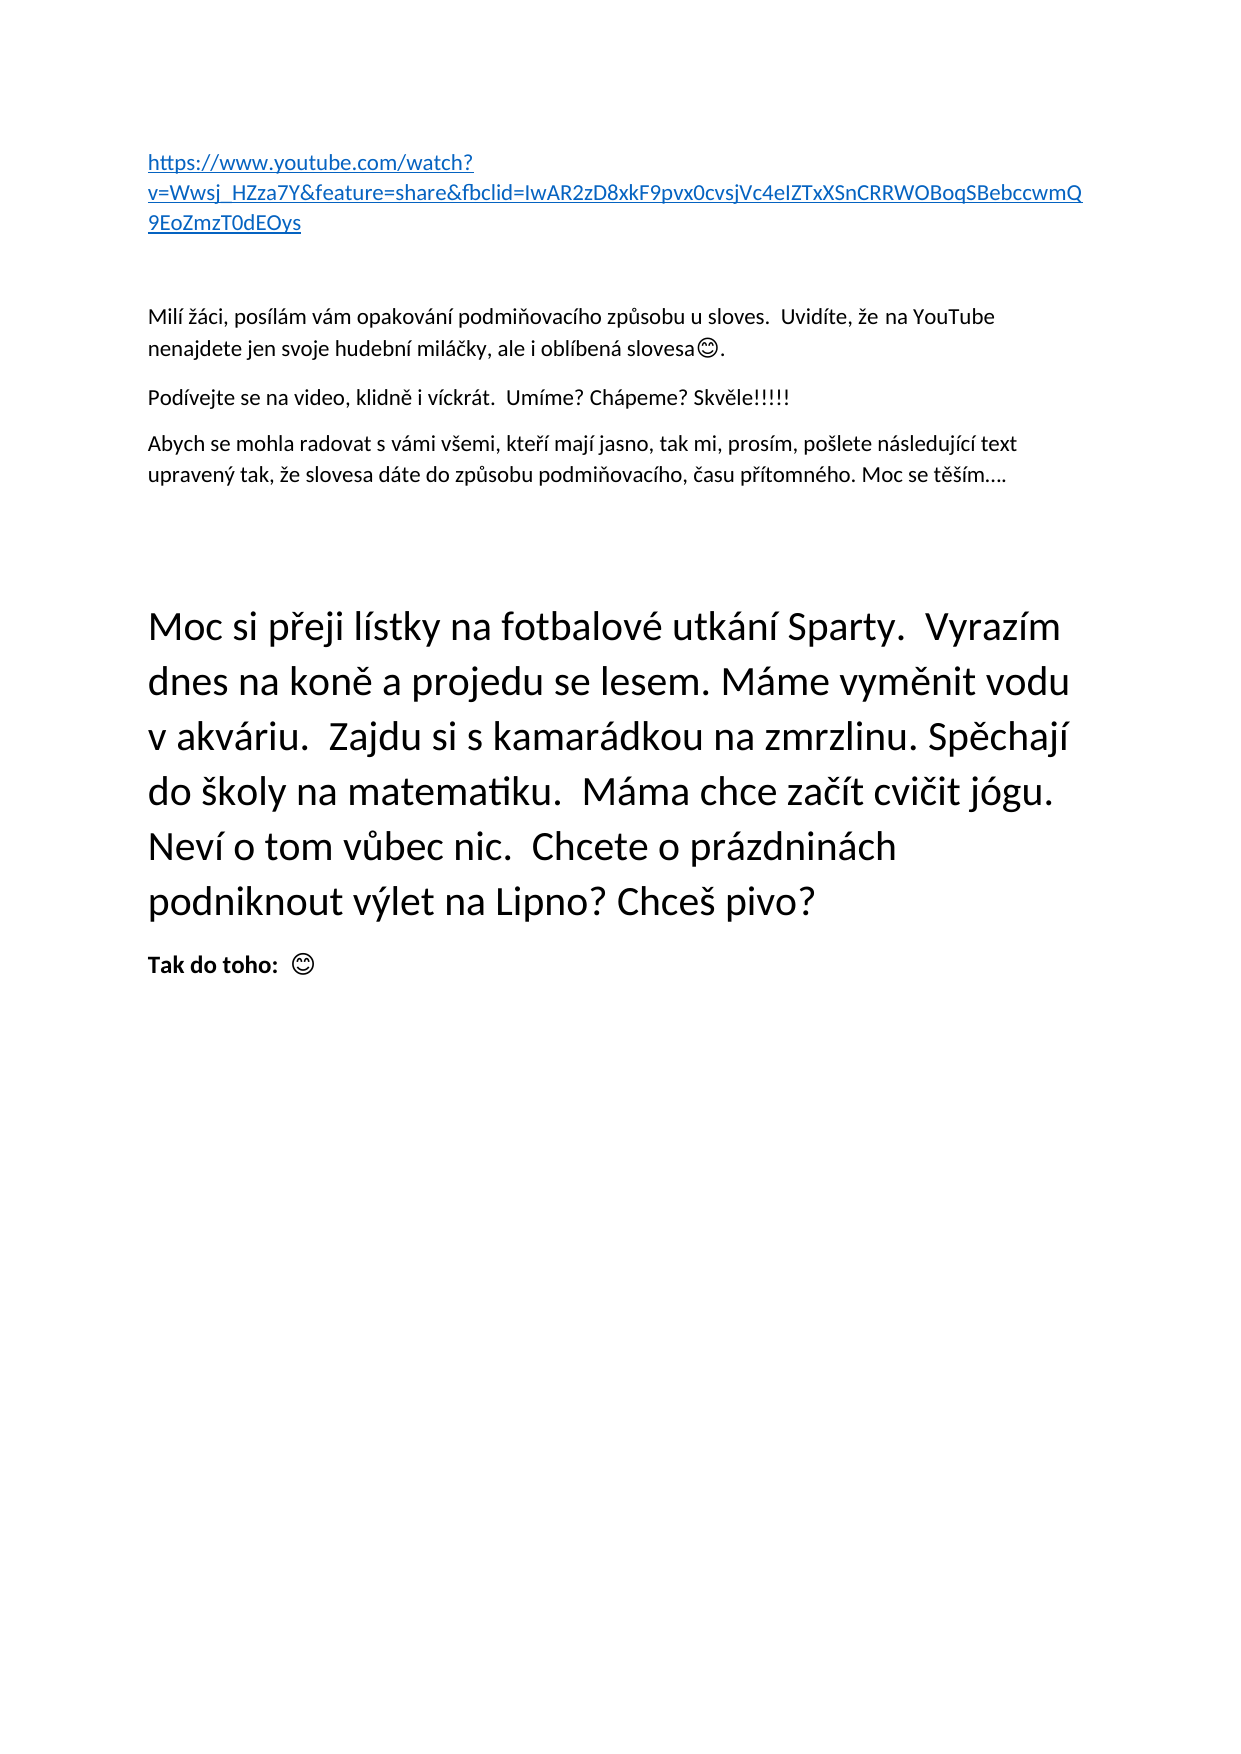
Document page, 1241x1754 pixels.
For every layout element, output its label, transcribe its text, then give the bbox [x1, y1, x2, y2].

text Abych se mohla radovat s vámi všemi, kteří mají jasno, tak mi, prosím, pošlete následující text upravený tak, že slovesa dáte do způsobu podmiňovacího, času přítomného. Moc se těším…. [148, 429, 1093, 488]
text Podívejte se na video, klidně i víckrát. Umíme? Chápeme? Skvěle!!!!! [148, 383, 1093, 411]
text https://www.youtube.com/watch?v=Wwsj_HZza7Y&feature=share&fbclid=IwAR2zD8xkF9pvx0cvsjVc4eIZTxXSnCRRWOBoqSBebccwmQ9EoZmzT0dEOys [148, 148, 1093, 236]
text Tak do toho: [148, 946, 1093, 981]
text Milí žáci, posílám vám opakování podmiňovacího způsobu u sloves. Uvidíte, že na YouTube nenajdete jen svoje hudební miláčky, ale i oblíbená slovesa. [148, 302, 1093, 363]
text Moc si přeji lístky na fotbalové utkání Sparty. Vyrazím dnes na koně a projedu se lesem. Máme vyměnit vodu v akváriu. Zajdu si s kamarádkou na zmrzlinu. Spěchají do školy na matematiku. Máma chce začít cvičit jógu. Neví o tom vůbec nic. Chcete o prázdninách podniknout výlet na Lipno? Chceš pivo? [148, 600, 1093, 926]
